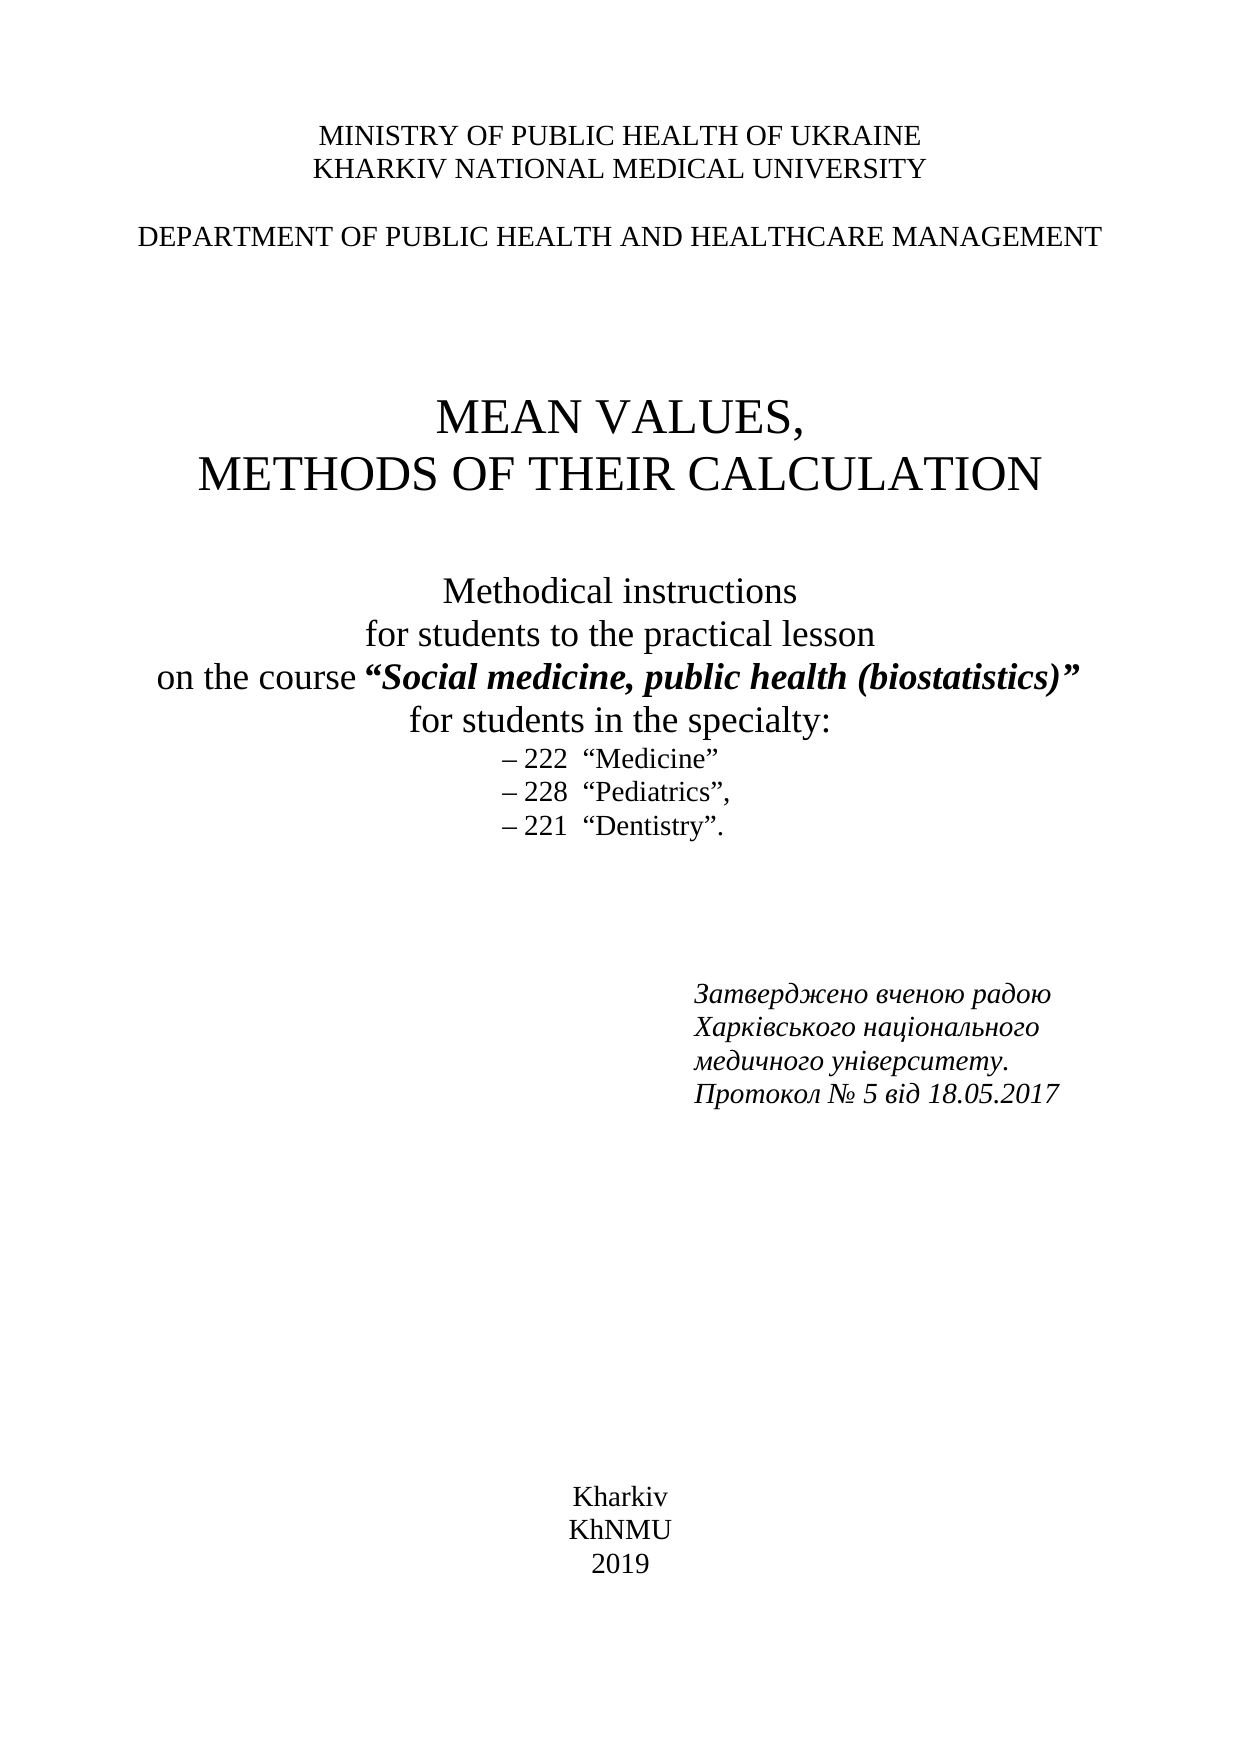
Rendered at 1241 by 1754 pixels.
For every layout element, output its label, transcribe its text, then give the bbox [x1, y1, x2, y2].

text METHODS OF THEIR CALCULATION [118, 444, 1122, 501]
text – 221 “Dentistry”. [502, 808, 1122, 842]
text Methodical instructions [118, 568, 1122, 612]
text KHARKIV NATIONAL MEDICAL UNIVERSITY [118, 152, 1122, 185]
text 2019 [118, 1546, 1122, 1579]
text – 228 “Pediatrics”, [502, 774, 1122, 808]
text – 222 “Medicine” [502, 741, 1122, 774]
text Kharkiv [118, 1479, 1122, 1512]
text MINISTRY OF PUBLIC HEALTH OF UKRAINE [118, 118, 1122, 152]
text Затверджено вченою радою Харківського національного медичного університету. [694, 976, 1122, 1076]
text on the course “Social medicine, public health (biostatistics)” [118, 655, 1122, 698]
text Протокол № 5 від 18.05.2017 [694, 1076, 1122, 1110]
text for students in the specialty: [118, 698, 1122, 741]
text KhNMU [118, 1512, 1122, 1546]
text for students to the practical lesson [118, 612, 1122, 655]
text MEAN VALUES, [118, 386, 1122, 444]
text DEPARTMENT OF PUBLIC HEALTH AND HEALTHCARE MANAGEMENT [118, 219, 1122, 252]
